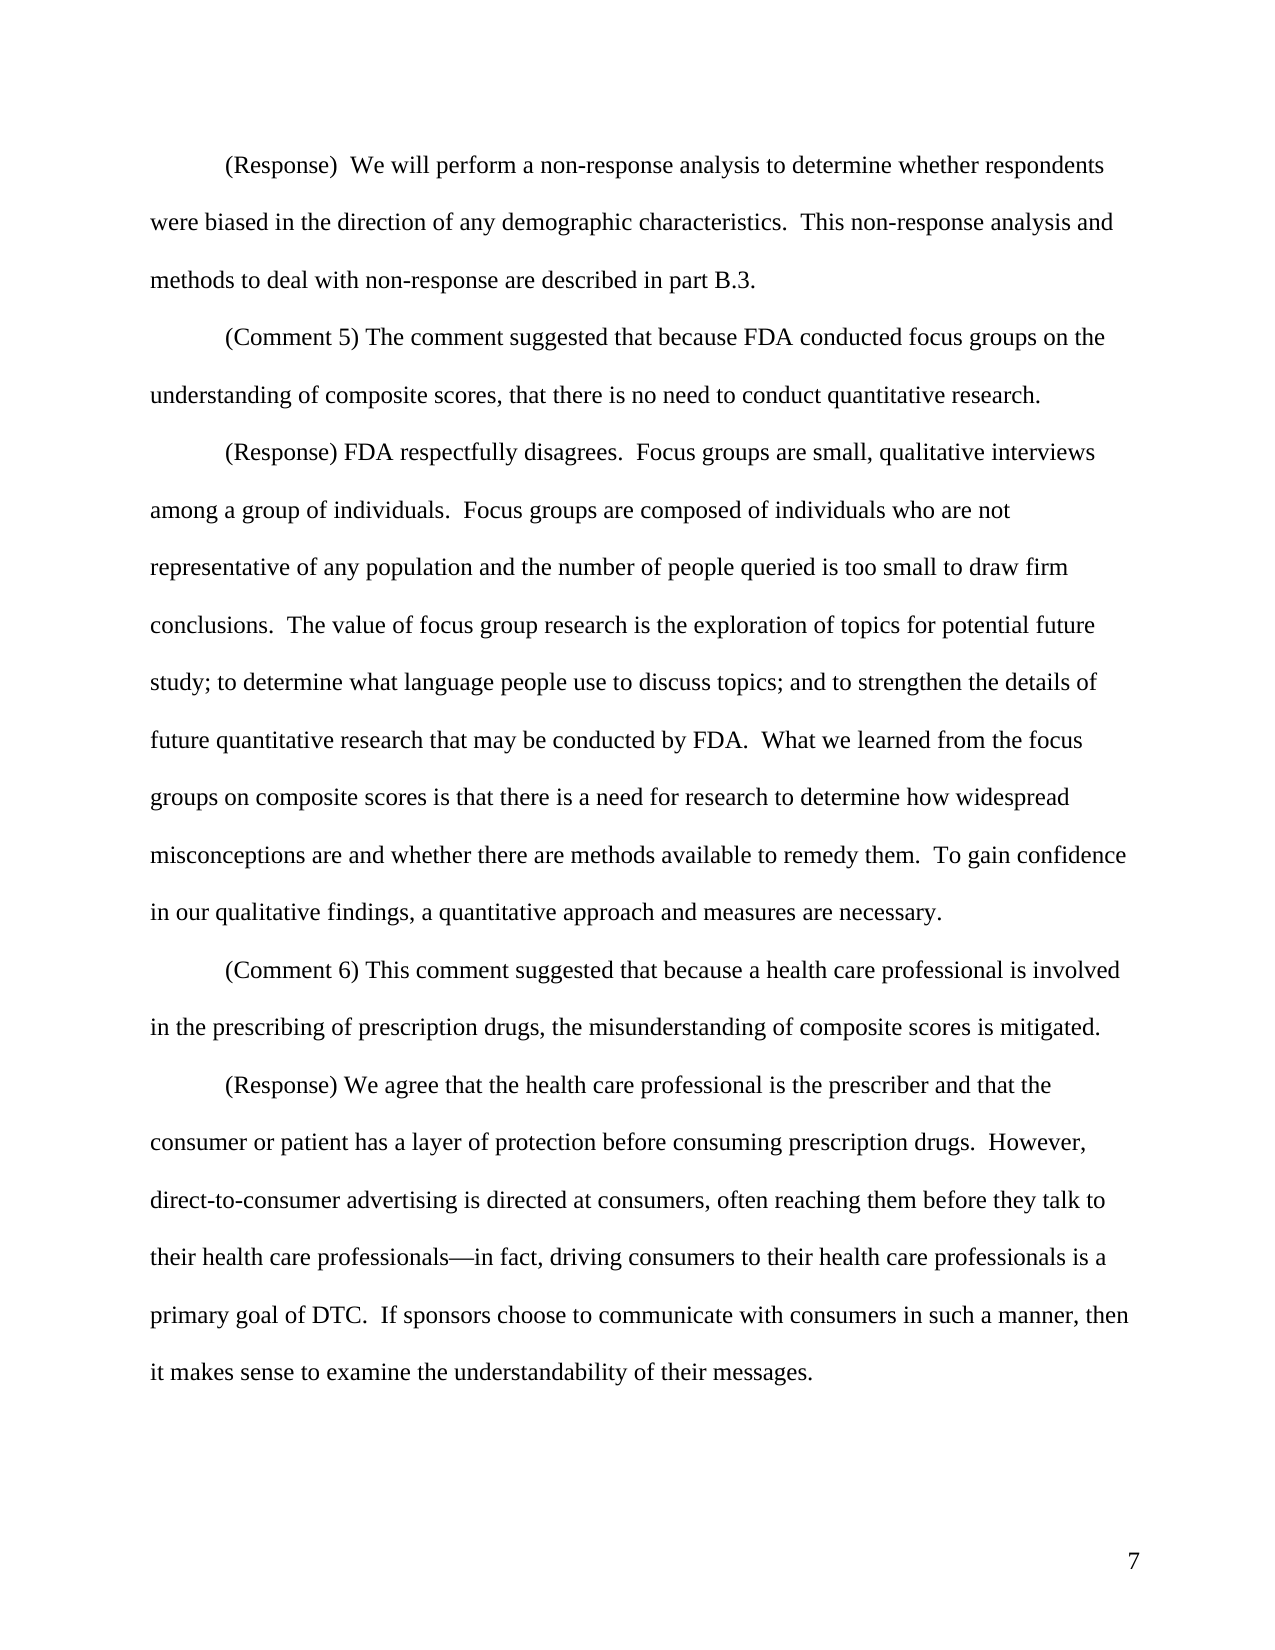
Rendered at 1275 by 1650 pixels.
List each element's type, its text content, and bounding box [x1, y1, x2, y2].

text (Response) FDA respectfully disagrees. Focus groups are small, qualitative interviews among a group of individuals. Focus groups are composed of individuals who are not representative of any population and the number of people queried is too small to draw firm conclusions. The value of focus group research is the exploration of topics for potential future study; to determine what language people use to discuss topics; and to strengthen the details of future quantitative research that may be conducted by FDA. What we learned from the focus groups on composite scores is that there is a need for research to determine how widespread misconceptions are and whether there are methods available to remedy them. To gain confidence in our qualitative findings, a quantitative approach and measures are necessary. [150, 437, 1140, 926]
text (Comment 6) This comment suggested that because a health care professional is involved in the prescribing of prescription drugs, the misunderstanding of composite scores is mitigated. [150, 955, 1140, 1041]
text (Response) We agree that the health care professional is the prescriber and that the consumer or patient has a layer of protection before consuming prescription drugs. However, direct-to-consumer advertising is directed at consumers, often reaching them before they talk to their health care professionals—in fact, driving consumers to their health care professionals is a primary goal of DTC. If sponsors choose to communicate with consumers in such a manner, then it makes sense to examine the understandability of their messages. [150, 1070, 1140, 1386]
text (Response) We will perform a non-response analysis to determine whether respondents were biased in the direction of any demographic characteristics. This non-response analysis and methods to deal with non-response are described in part B.3. [150, 150, 1140, 294]
text (Comment 5) The comment suggested that because FDA conducted focus groups on the understanding of composite scores, that there is no need to conduct quantitative research. [150, 322, 1140, 409]
